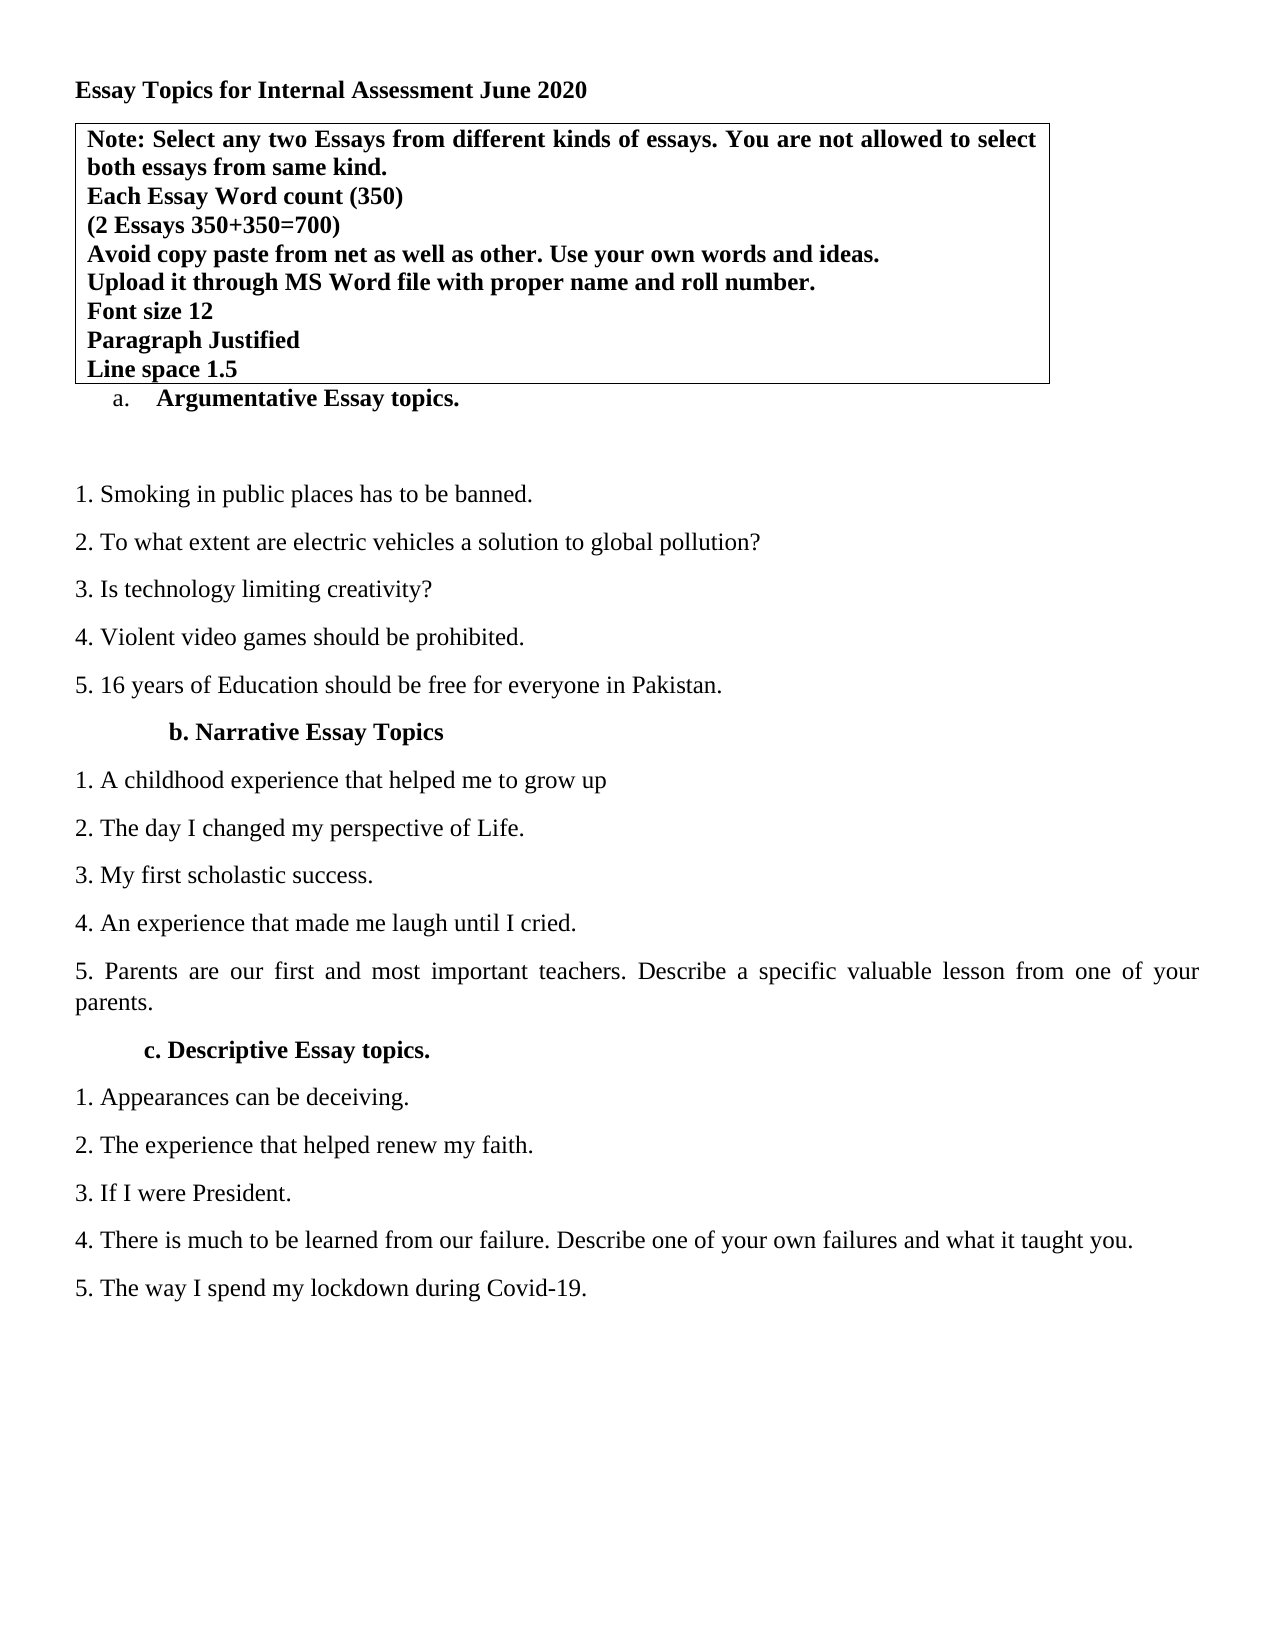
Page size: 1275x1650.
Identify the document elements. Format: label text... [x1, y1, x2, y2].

text 1. Appearances can be deceiving. [75, 1082, 1200, 1111]
text 5. The way I spend my lockdown during Covid-19. [75, 1273, 1200, 1302]
list Argumentative Essay topics. [112, 383, 1200, 412]
text 3. If I were President. [75, 1178, 1200, 1207]
text 2. The experience that helped renew my faith. [75, 1130, 1200, 1159]
text 4. There is much to be learned from our failure. Describe one of your own failures and what it taught you. [75, 1226, 1200, 1254]
text 4. An experience that made me laugh until I cried. [75, 908, 1200, 937]
text 5. 16 years of Education should be free for everyone in Pakistan. [75, 670, 1200, 698]
text 4. Violent video games should be prohibited. [75, 622, 1200, 651]
text 1. A childhood experience that helped me to grow up [75, 765, 1200, 794]
text b. Narrative Essay Topics [75, 717, 1200, 746]
text 1. Smoking in public places has to be banned. [75, 479, 1200, 508]
text 3. Is technology limiting creativity? [75, 574, 1200, 603]
text 2. The day I changed my perspective of Life. [75, 813, 1200, 842]
text 2. To what extent are electric vehicles a solution to global pollution? [75, 527, 1200, 555]
text 3. My first scholastic success. [75, 861, 1200, 889]
text 5. Parents are our first and most important teachers. Describe a specific valuable lesson from one of your parents. [75, 956, 1200, 1016]
text Essay Topics for Internal Assessment June 2020 [75, 75, 1200, 104]
table_header Note: Select any two Essays from different kinds of essays. You are not allowed to select both essays from same kind. Each Essay Word count (350) (2 Essays 350+350=700) Avoid copy paste from net as well as other. Use your own words and ideas. Upload it through MS Word file with proper name and roll number. Font size 12 Paragraph Justified Line space 1.5 [76, 124, 1049, 382]
text c. Descriptive Essay topics. [75, 1035, 1200, 1063]
